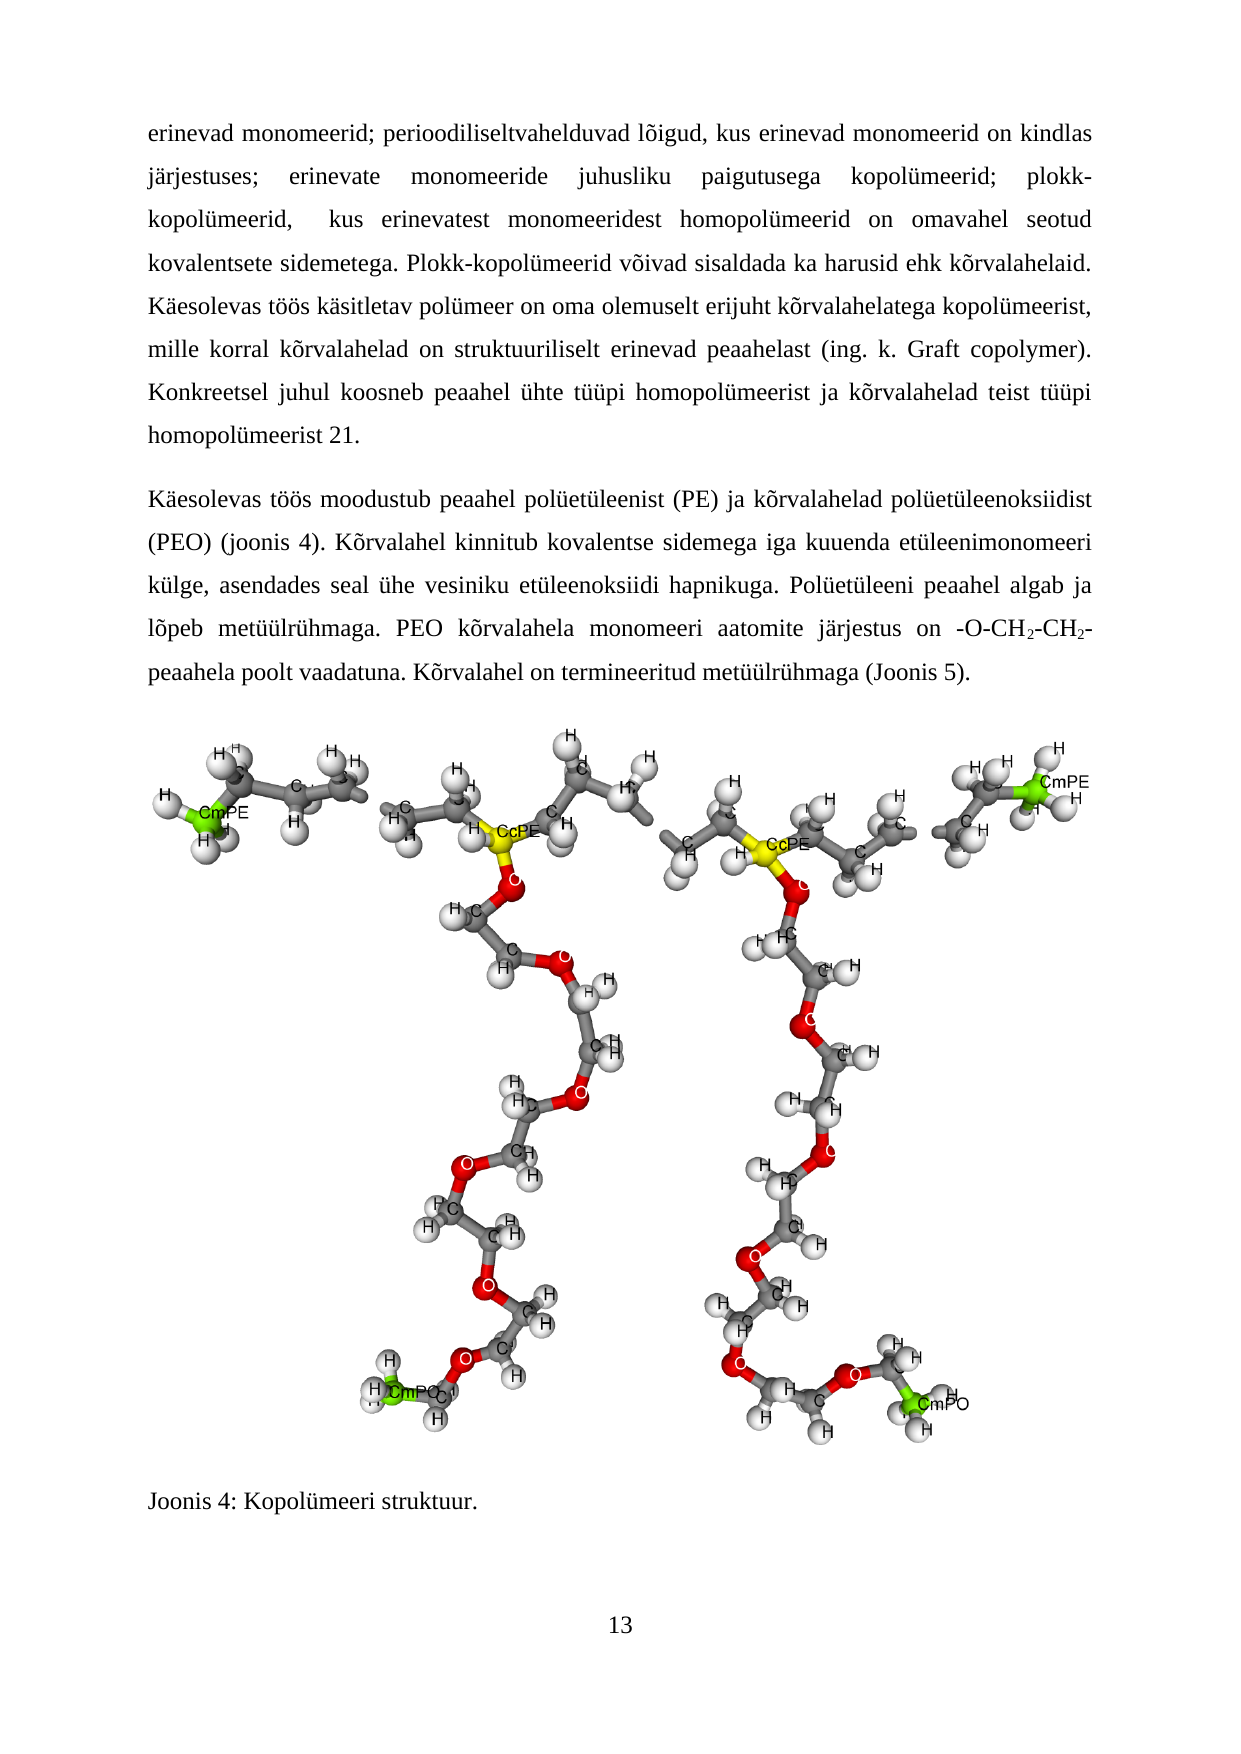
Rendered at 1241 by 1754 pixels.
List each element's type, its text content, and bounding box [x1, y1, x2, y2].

text Käesolevas töös moodustub peaahel polüetüleenist (PE) ja kõrvalahelad polüetüleenoksiidist (PEO) (joonis 4). Kõrvalahel kinnitub kovalentse sidemega iga kuuenda etüleenimonomeeri külge, asendades seal ühe vesiniku etüleenoksiidi hapnikuga. Polüetüleeni peaahel algab ja lõpeb metüülrühmaga. PEO kõrvalahela monomeeri aatomite järjestus on -O-CH2-CH2- peaahela poolt vaadatuna. Kõrvalahel on termineeritud metüülrühmaga (Joonis 5). [148, 484, 1093, 685]
text Joonis 4: Kopolümeeri struktuur. [148, 1486, 1093, 1515]
picture [147, 720, 1093, 1451]
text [148, 118, 1093, 449]
